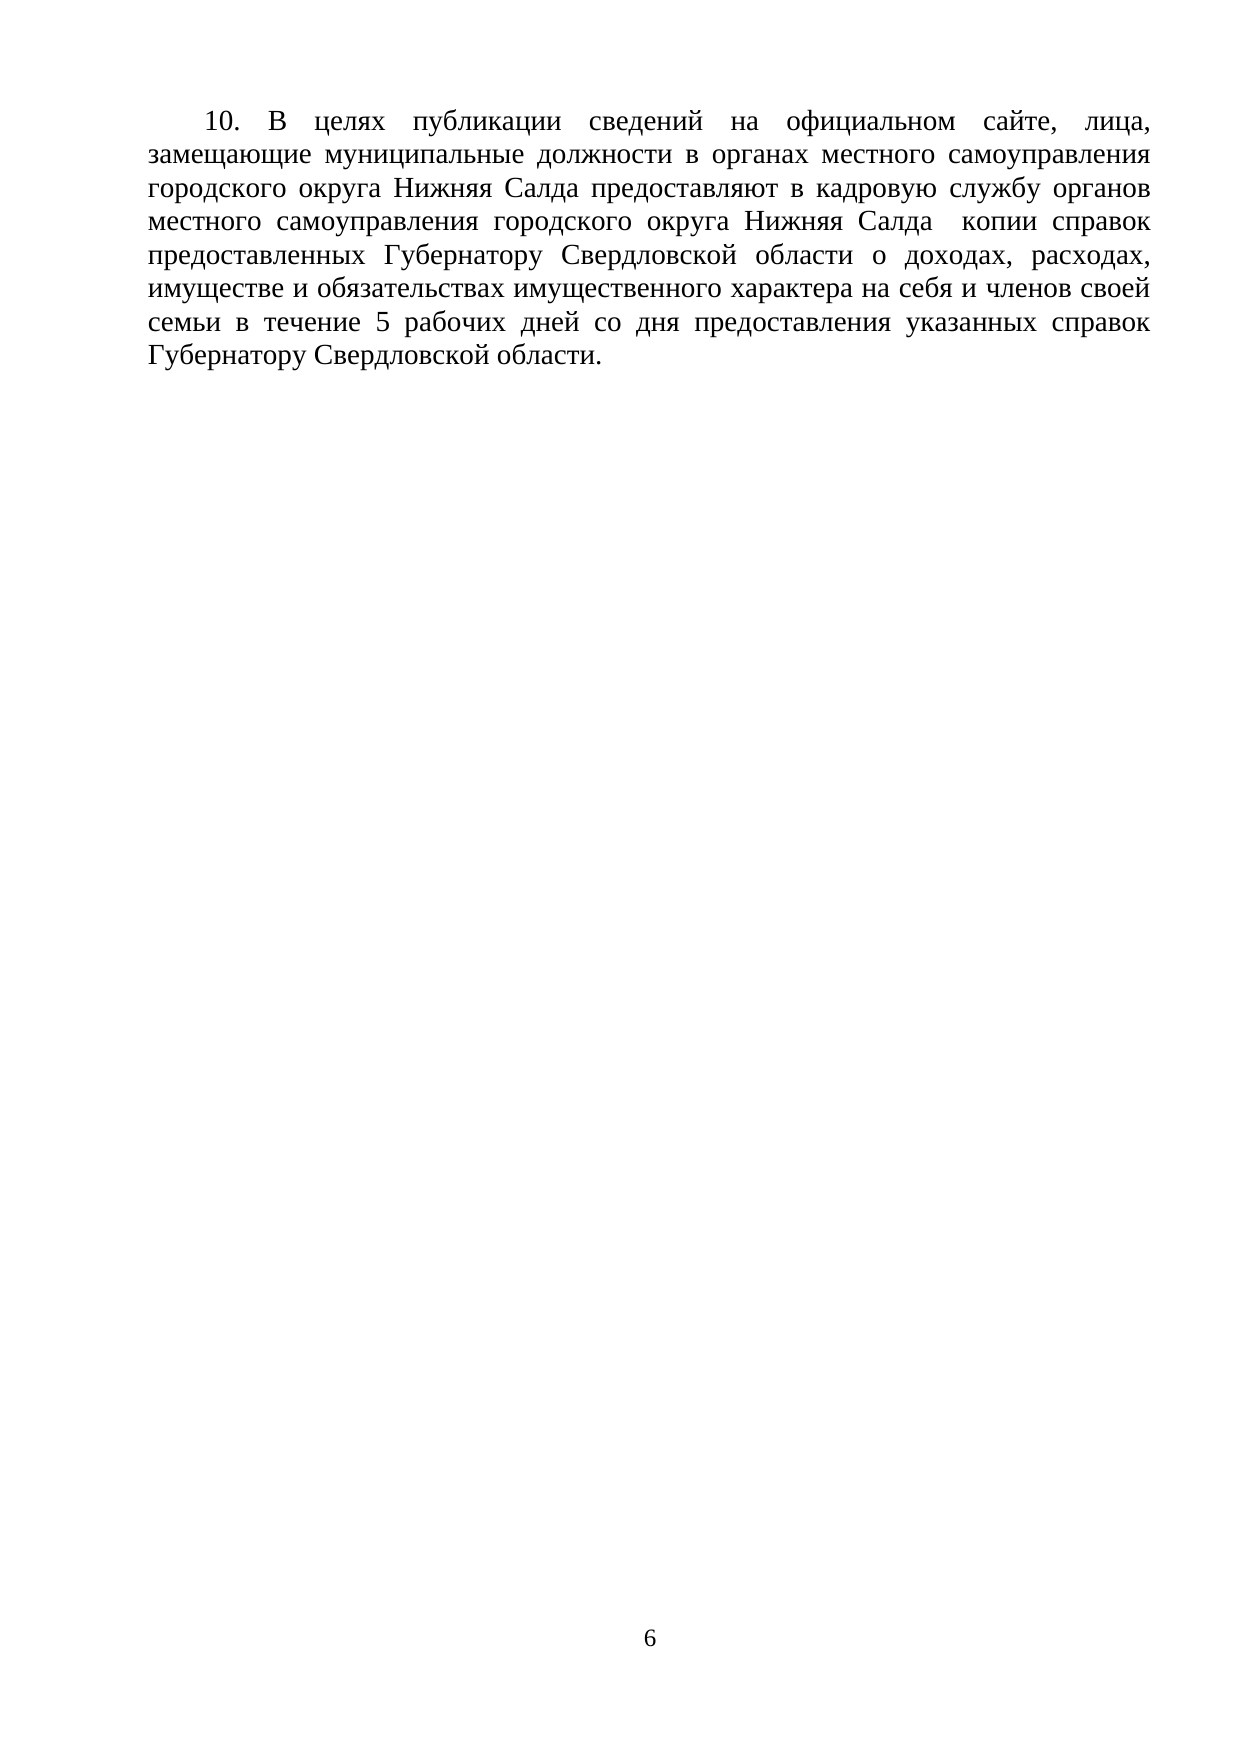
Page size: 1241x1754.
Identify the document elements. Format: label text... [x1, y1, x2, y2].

text 10. В целях публикации сведений на официальном сайте, лица, замещающие муниципальные должности в органах местного самоуправления городского округа Нижняя Салда предоставляют в кадровую службу органов местного самоуправления городского округа Нижняя Салда копии справок предоставленных Губернатору Свердловской области о доходах, расходах, имуществе и обязательствах имущественного характера на себя и членов своей семьи в течение 5 рабочих дней со дня предоставления указанных справок Губернатору Свердловской области. [148, 103, 1152, 371]
